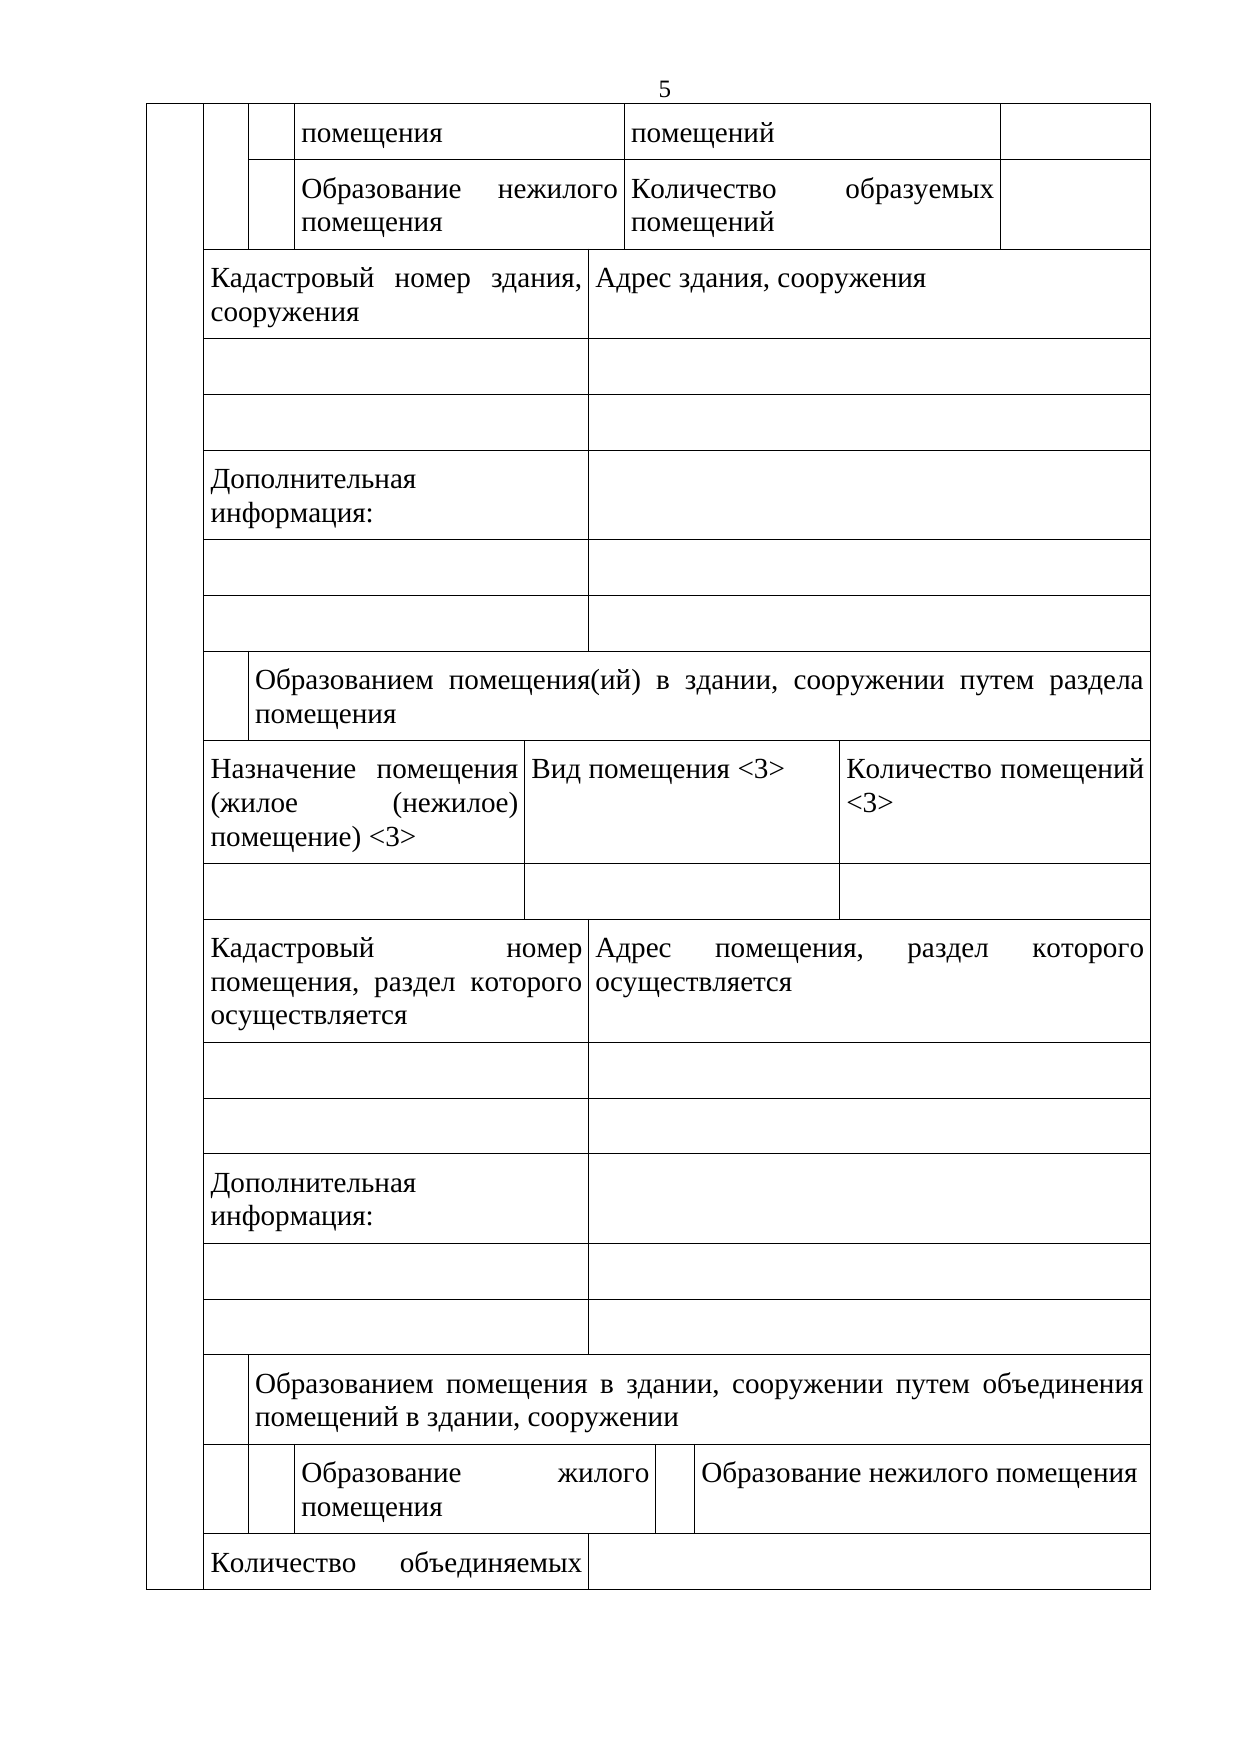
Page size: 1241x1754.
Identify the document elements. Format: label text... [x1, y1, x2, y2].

table_cell [204, 596, 588, 651]
table_cell [840, 864, 1150, 919]
table_cell Вид помещения <3> [525, 741, 839, 863]
table_cell [204, 864, 524, 919]
table_cell [249, 104, 294, 159]
table_cell Кадастровый номер здания, сооружения [204, 250, 588, 338]
table_cell [204, 1445, 248, 1533]
table_cell Назначение помещения (жилое (нежилое) помещение) <3> [204, 741, 524, 863]
table_cell Дополнительная информация: [204, 451, 588, 539]
table_cell Образованием помещения(ий) в здании, сооружении путем раздела помещения [249, 652, 1150, 740]
table_cell [589, 1043, 1150, 1097]
table_cell Образование нежилого помещения [695, 1445, 1150, 1533]
table_cell Образование жилого помещения [295, 1445, 655, 1533]
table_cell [204, 1534, 588, 1589]
table_cell [204, 1043, 588, 1097]
table_cell [204, 1355, 248, 1444]
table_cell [625, 104, 1000, 159]
table_cell [204, 540, 588, 595]
table_cell [204, 1244, 588, 1298]
table_cell [204, 339, 588, 394]
table_cell [589, 1534, 1150, 1589]
table_cell [249, 1445, 294, 1533]
table_cell [589, 1154, 1150, 1243]
table_cell [589, 395, 1150, 449]
table_cell Образованием помещения в здании, сооружении путем объединения помещений в здании, сооружении [249, 1355, 1150, 1444]
table_cell [589, 1099, 1150, 1153]
table_cell [1001, 104, 1150, 159]
table_cell [589, 1244, 1150, 1298]
table_cell Адрес помещения, раздел которого осуществляется [589, 920, 1150, 1042]
table_cell [1001, 160, 1150, 248]
table_cell Адрес здания, сооружения [589, 250, 1150, 338]
table_cell [525, 864, 839, 919]
table_cell [249, 160, 294, 248]
table_cell [589, 540, 1150, 595]
table_cell Количество помещений <3> [840, 741, 1150, 863]
table_cell [589, 339, 1150, 394]
table_cell Дополнительная информация: [204, 1154, 588, 1243]
table_cell [589, 1300, 1150, 1354]
table_cell [204, 104, 248, 248]
table_cell Кадастровый номер помещения, раздел которого осуществляется [204, 920, 588, 1042]
table_cell Образование нежилого помещения [295, 160, 624, 248]
table_cell [204, 1300, 588, 1354]
table_cell [204, 1099, 588, 1153]
table_cell [204, 652, 248, 740]
table_cell [589, 451, 1150, 539]
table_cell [295, 104, 624, 159]
table_cell [589, 596, 1150, 651]
table_cell [204, 395, 588, 449]
table_cell [656, 1445, 694, 1533]
table_cell Количество образуемых помещений [625, 160, 1000, 248]
